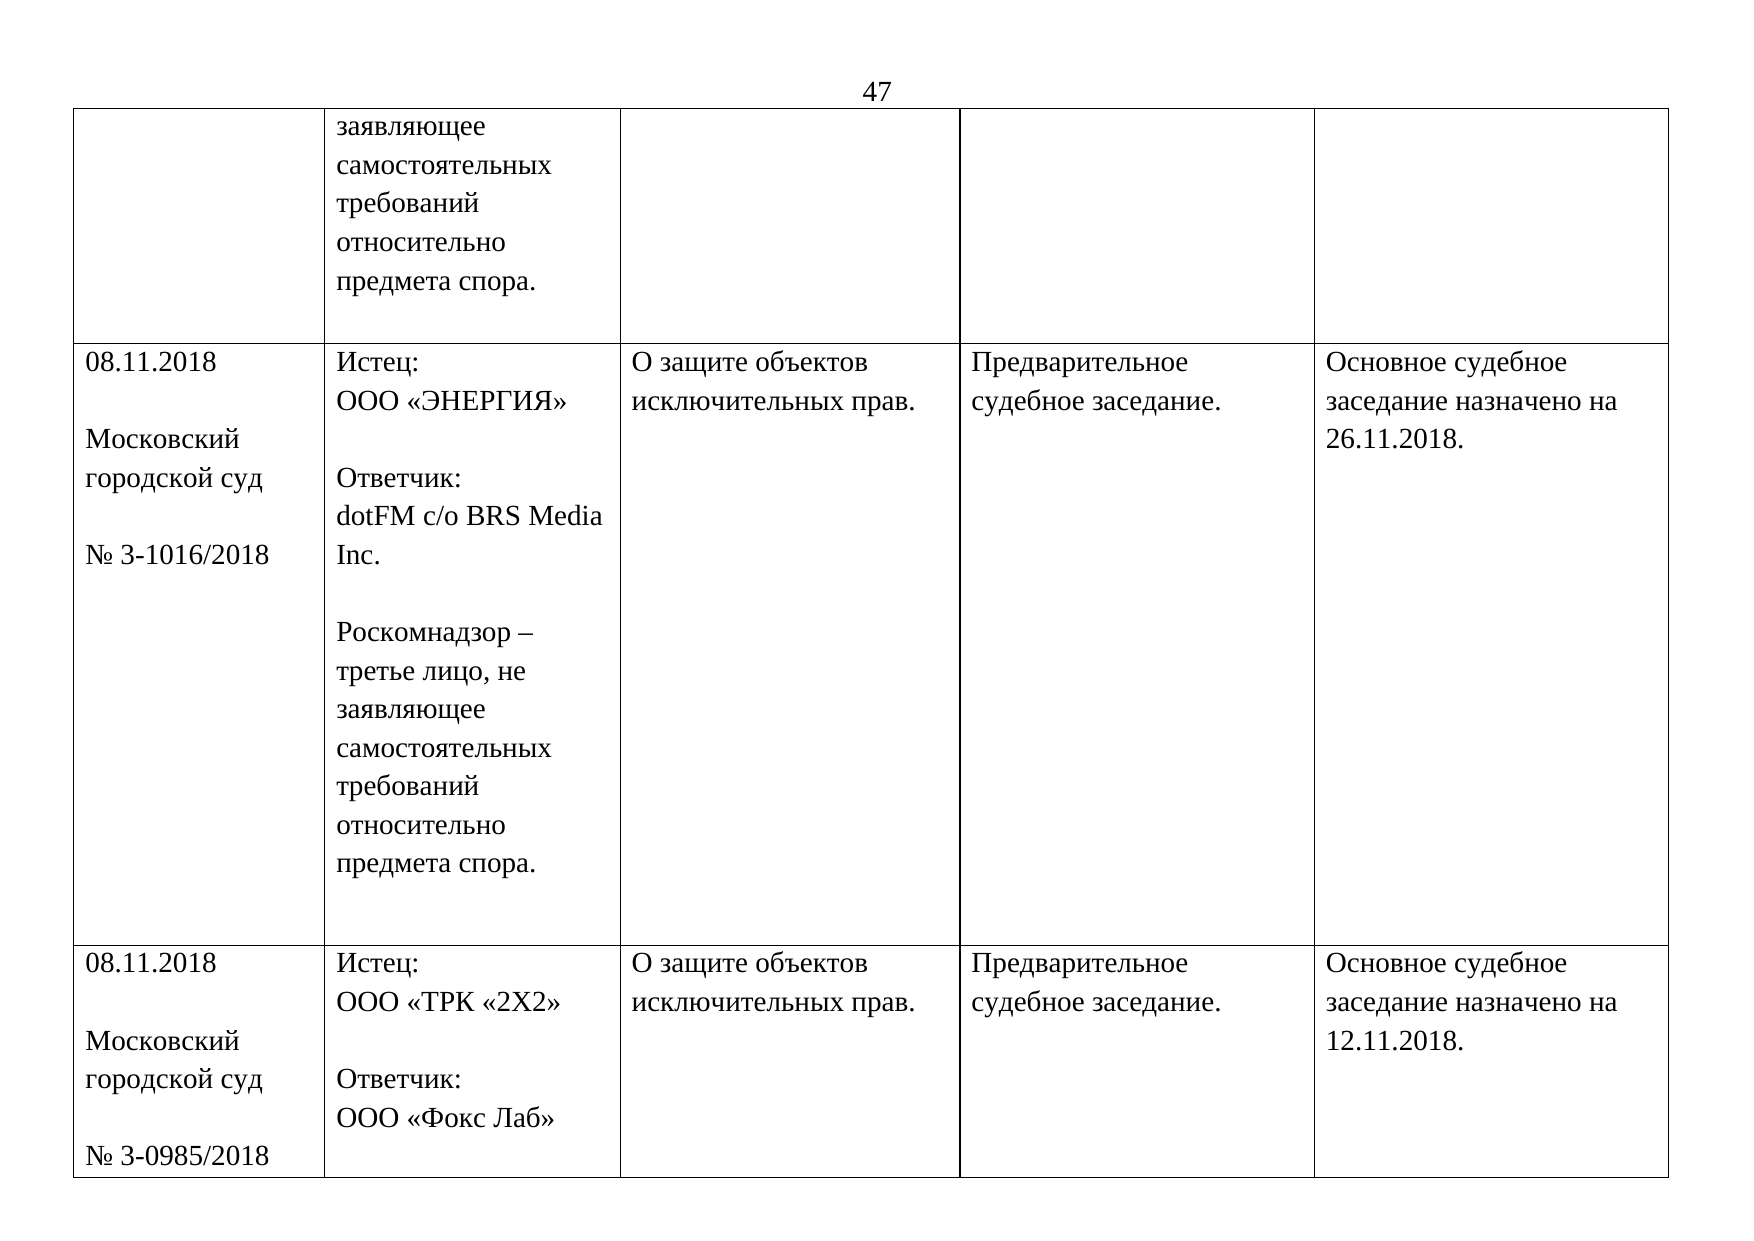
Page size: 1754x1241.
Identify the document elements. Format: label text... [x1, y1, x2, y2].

table_cell Основное судебное заседание назначено на 26.11.2018. [1315, 344, 1668, 944]
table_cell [74, 946, 324, 1177]
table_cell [325, 946, 620, 1177]
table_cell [961, 946, 1314, 1177]
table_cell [961, 109, 1314, 343]
table_cell Предварительное судебное заседание. [961, 344, 1314, 944]
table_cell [1315, 946, 1668, 1177]
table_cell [74, 109, 324, 343]
table_cell 08.11.2018 Московский городской суд № 3-1016/2018 [74, 344, 324, 944]
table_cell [621, 946, 959, 1177]
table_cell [621, 109, 959, 343]
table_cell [1315, 109, 1668, 343]
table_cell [325, 109, 620, 343]
table_cell Истец: ООО «ЭНЕРГИЯ» Ответчик: dotFM c/o BRS Media Inc. Роскомнадзор – третье лицо, не заявляющее самостоятельных требований относительно предмета спора. [325, 344, 620, 944]
table_cell О защите объектов исключительных прав. [621, 344, 959, 944]
